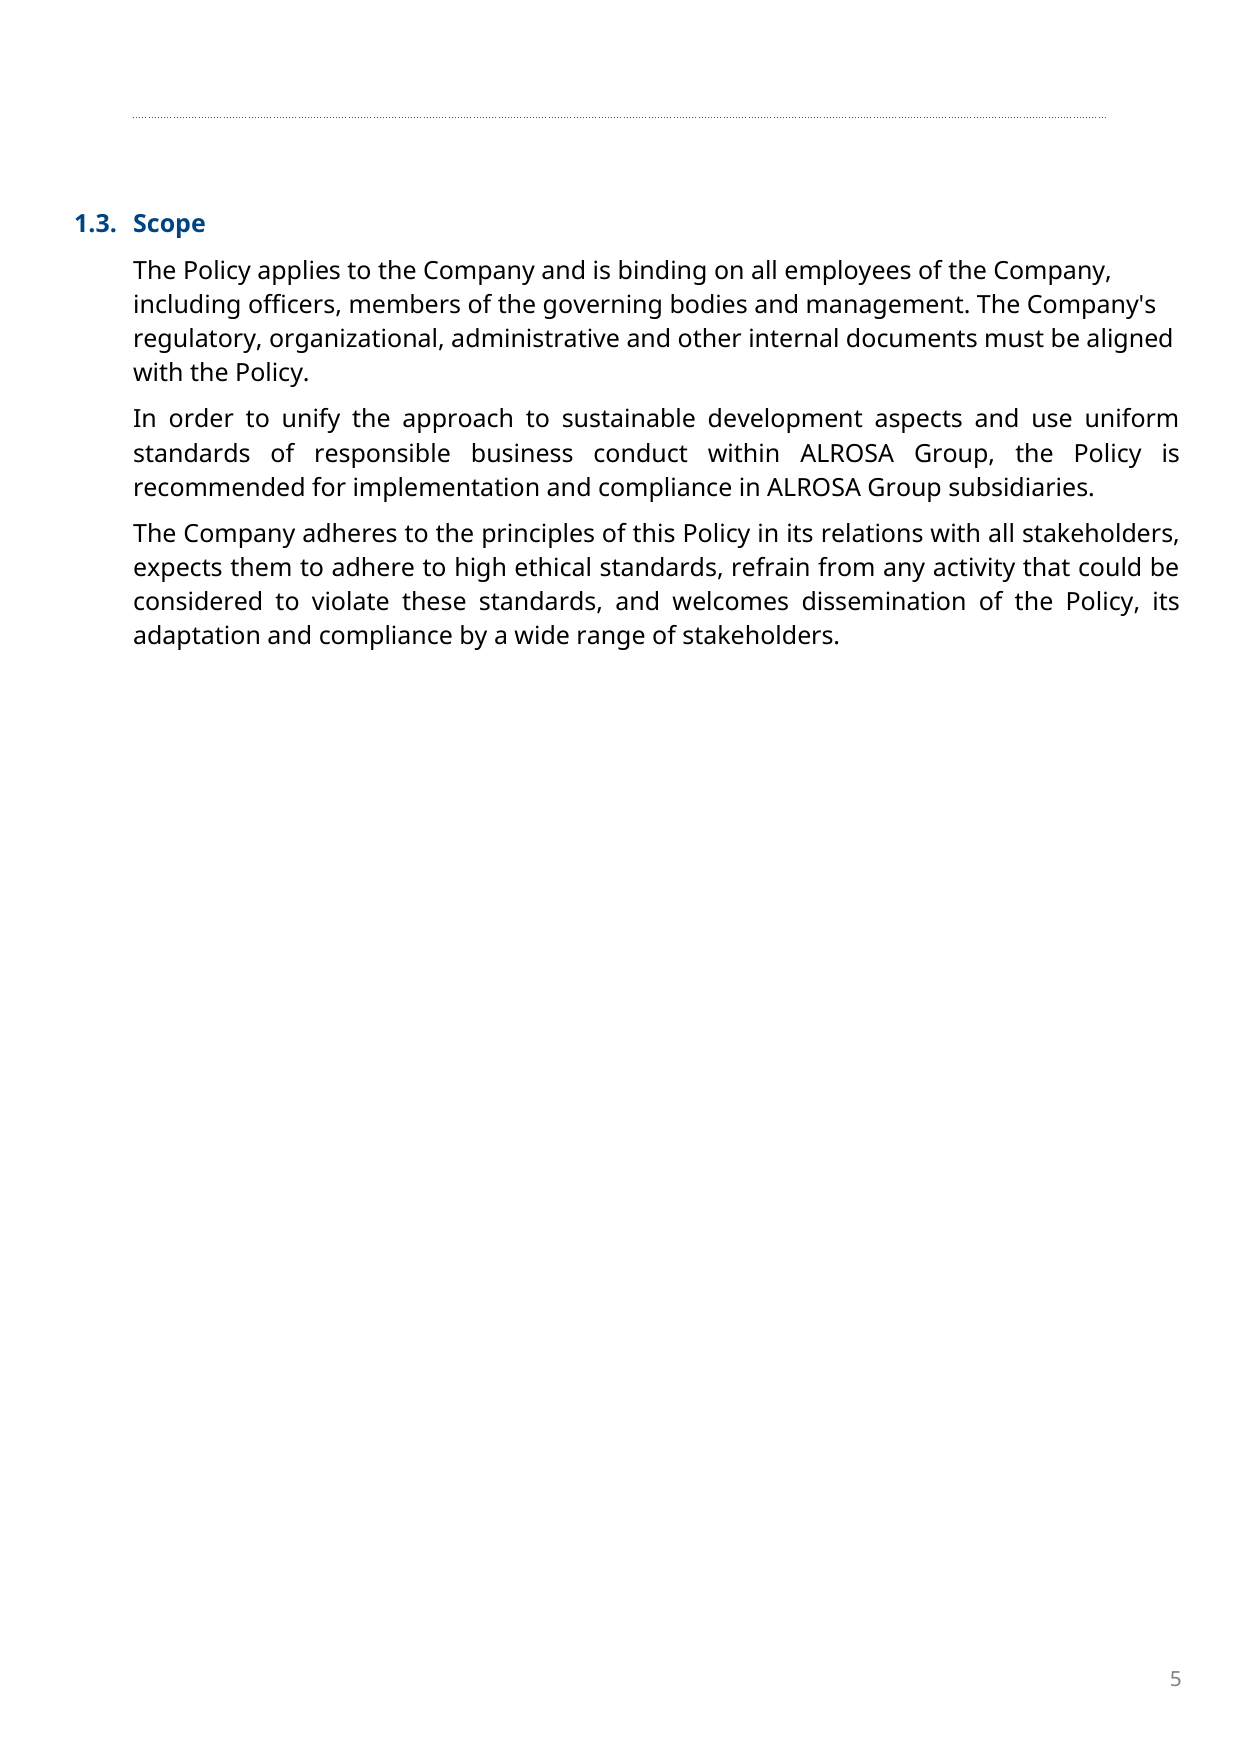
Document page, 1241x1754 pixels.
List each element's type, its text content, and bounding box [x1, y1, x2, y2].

text In order to unify the approach to sustainable development aspects and use uniform standards of responsible business conduct within ALROSA Group, the Policy is recommended for implementation and compliance in ALROSA Group subsidiaries. [133, 401, 1181, 503]
text The Policy applies to the Company and is binding on all employees of the Company, including officers, members of the governing bodies and management. The Company's regulatory, organizational, administrative and other internal documents must be aligned with the Policy. [133, 252, 1181, 389]
text The Company adheres to the principles of this Policy in its relations with all stakeholders, expects them to adhere to high ethical standards, refrain from any activity that could be considered to violate these standards, and welcomes dissemination of the Policy, its adaptation and compliance by a wide range of stakeholders. [133, 516, 1181, 652]
list Scope [74, 206, 1181, 240]
